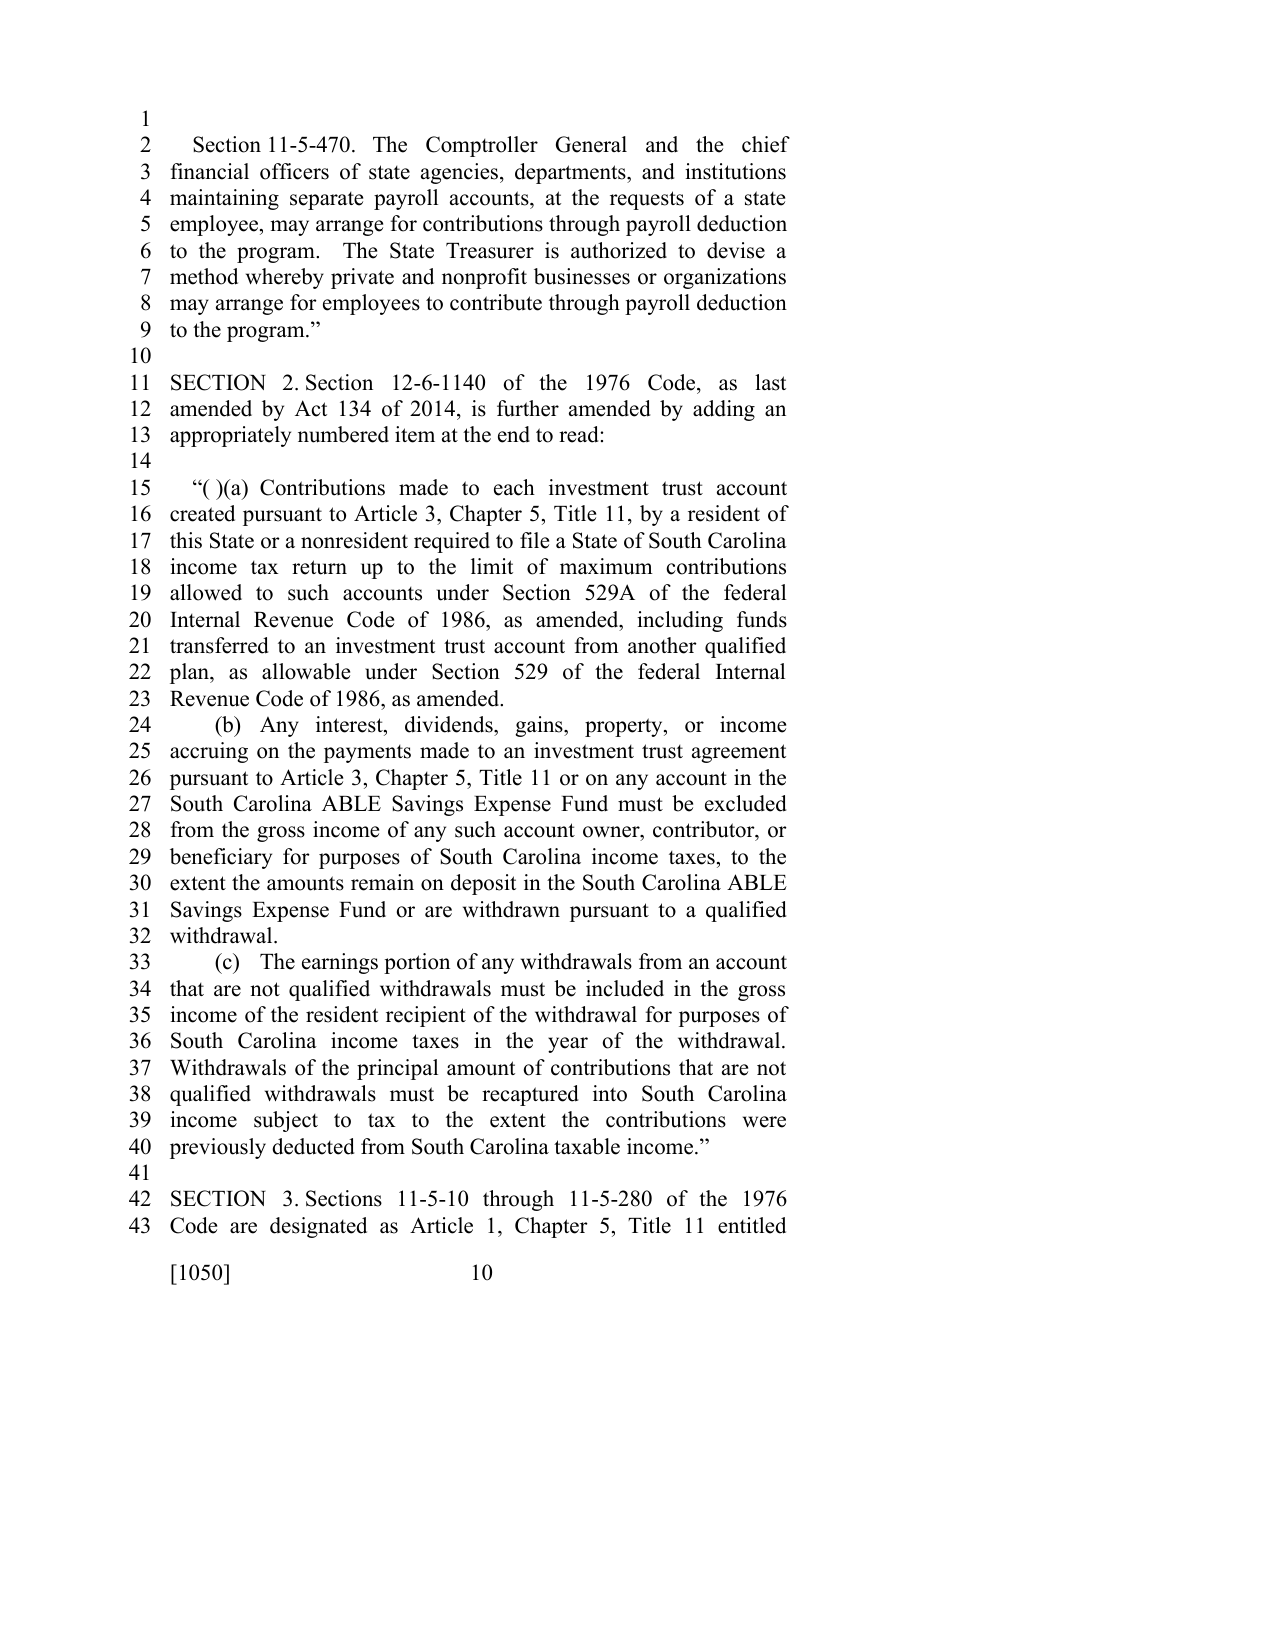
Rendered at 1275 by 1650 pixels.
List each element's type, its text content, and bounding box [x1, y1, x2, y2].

text “( )(a) Contributions made to each investment trust account created pursuant to Article 3, Chapter 5, Title 11, by a resident of this State or a nonresident required to file a State of South Carolina income tax return up to the limit of maximum contributions allowed to such accounts under Section 529A of the federal Internal Revenue Code of 1986, as amended, including funds transferred to an investment trust account from another qualified plan, as allowable under Section 529 of the federal Internal Revenue Code of 1986, as amended. [169, 474, 787, 711]
text Section 11-5-470. The Comptroller General and the chief financial officers of state agencies, departments, and institutions maintaining separate payroll accounts, at the requests of a state employee, may arrange for contributions through payroll deduction to the program. The State Treasurer is authorized to devise a method whereby private and nonprofit businesses or organizations may arrange for employees to contribute through payroll deduction to the program.” [169, 131, 787, 342]
text SECTION 2. Section 12-6-1140 of the 1976 Code, as last amended by Act 134 of 2014, is further amended by adding an appropriately numbered item at the end to read: [169, 368, 787, 448]
text (b) Any interest, dividends, gains, property, or income accruing on the payments made to an investment trust agreement pursuant to Article 3, Chapter 5, Title 11 or on any account in the South Carolina ABLE Savings Expense Fund must be excluded from the gross income of any such account owner, contributor, or beneficiary for purposes of South Carolina income taxes, to the extent the amounts remain on deposit in the South Carolina ABLE Savings Expense Fund or are withdrawn pursuant to a qualified withdrawal. [169, 711, 787, 948]
text (c) The earnings portion of any withdrawals from an account that are not qualified withdrawals must be included in the gross income of the resident recipient of the withdrawal for purposes of South Carolina income taxes in the year of the withdrawal. Withdrawals of the principal amount of contributions that are not qualified withdrawals must be recaptured into South Carolina income subject to tax to the extent the contributions were previously deducted from South Carolina taxable income.” [169, 948, 787, 1159]
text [169, 1186, 787, 1238]
